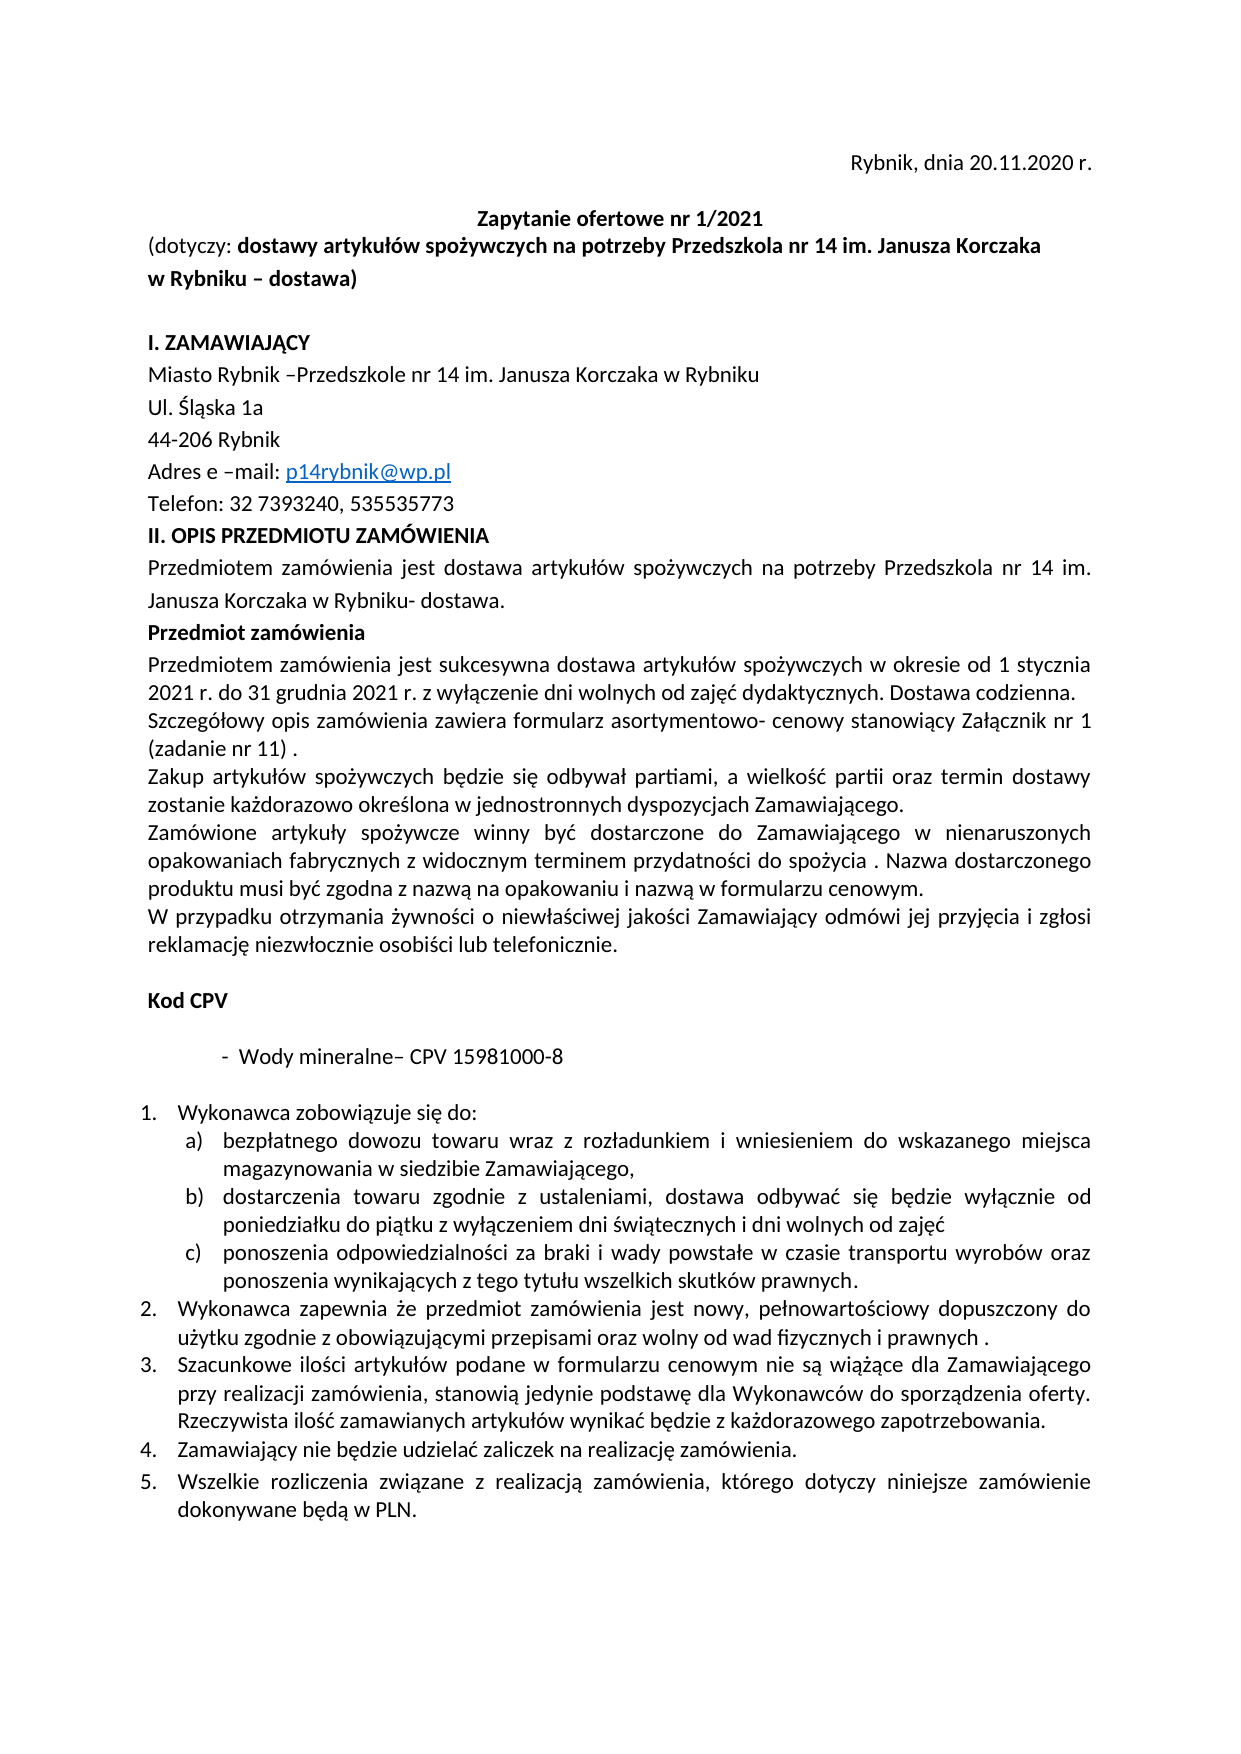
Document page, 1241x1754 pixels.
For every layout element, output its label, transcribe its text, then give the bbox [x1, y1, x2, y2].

text Miasto Rybnik –Przedszkole nr 14 im. Janusza Korczaka w Rybniku [148, 360, 1093, 388]
text Zamówione artykuły spożywcze winny być dostarczone do Zamawiającego w nienaruszonych opakowaniach fabrycznych z widocznym terminem przydatności do spożycia . Nazwa dostarczonego produktu musi być zgodna z nazwą na opakowaniu i nazwą w formularzu cenowym. [148, 818, 1093, 902]
text Zapytanie ofertowe nr 1/2021 [148, 204, 1093, 232]
list Szacunkowe ilości artykułów podane w formularzu cenowym nie są wiążące dla Zamawiającego przy realizacji zamówienia, stanowią jedynie podstawę dla Wykonawców do sporządzenia oferty. Rzeczywista ilość zamawianych artykułów wynikać będzie z każdorazowego zapotrzebowania. [140, 1351, 1093, 1435]
text Rybnik, dnia 20.11.2020 r. [148, 148, 1093, 176]
text w Rybniku – dostawa) [148, 264, 1093, 292]
text Kod CPV [148, 986, 1093, 1014]
list bezpłatnego dowozu towaru wraz z rozładunkiem i wniesieniem do wskazanego miejsca magazynowania w siedzibie Zamawiającego, [185, 1126, 1093, 1182]
list Wykonawca zapewnia że przedmiot zamówienia jest nowy, pełnowartościowy dopuszczony do użytku zgodnie z obowiązującymi przepisami oraz wolny od wad fizycznych i prawnych . [140, 1294, 1093, 1351]
text II. OPIS PRZEDMIOTU ZAMÓWIENIA [148, 521, 1093, 549]
text I. ZAMAWIAJĄCY [148, 328, 1093, 356]
text Ul. Śląska 1a [148, 393, 1093, 421]
text 44-206 Rybnik [148, 425, 1093, 453]
list Wykonawca zobowiązuje się do: [140, 1098, 1093, 1126]
list Zamawiający nie będzie udzielać zaliczek na realizację zamówienia. [140, 1435, 1093, 1463]
text W przypadku otrzymania żywności o niewłaściwej jakości Zamawiający odmówi jej przyjęcia i zgłosi reklamację niezwłocznie osobiści lub telefonicznie. [148, 902, 1093, 958]
text - Wody mineralne– CPV 15981000-8 [148, 1042, 1093, 1070]
text Adres e –mail: p14rybnik@wp.pl [148, 457, 1093, 485]
list dostarczenia towaru zgodnie z ustaleniami, dostawa odbywać się będzie wyłącznie od poniedziałku do piątku z wyłączeniem dni świątecznych i dni wolnych od zajęć [185, 1182, 1093, 1238]
text Przedmiotem zamówienia jest sukcesywna dostawa artykułów spożywczych w okresie od 1 stycznia 2021 r. do 31 grudnia 2021 r. z wyłączenie dni wolnych od zajęć dydaktycznych. Dostawa codzienna. [148, 650, 1093, 706]
text Przedmiot zamówienia [148, 618, 1093, 646]
text Zakup artykułów spożywczych będzie się odbywał partiami, a wielkość partii oraz termin dostawy zostanie każdorazowo określona w jednostronnych dyspozycjach Zamawiającego. [148, 762, 1093, 818]
list ponoszenia odpowiedzialności za braki i wady powstałe w czasie transportu wyrobów oraz ponoszenia wynikających z tego tytułu wszelkich skutków prawnych. [185, 1238, 1093, 1294]
text Telefon: 32 7393240, 535535773 [148, 489, 1093, 517]
text Szczegółowy opis zamówienia zawiera formularz asortymentowo- cenowy stanowiący Załącznik nr 1 (zadanie nr 11) . [148, 706, 1093, 762]
text (dotyczy: dostawy artykułów spożywczych na potrzeby Przedszkola nr 14 im. Janusza Korczaka [148, 232, 1093, 260]
list Wszelkie rozliczenia związane z realizacją zamówienia, którego dotyczy niniejsze zamówienie dokonywane będą w PLN. [140, 1467, 1093, 1523]
text Przedmiotem zamówienia jest dostawa artykułów spożywczych na potrzeby Przedszkola nr 14 im. Janusza Korczaka w Rybniku- dostawa. [148, 553, 1093, 614]
